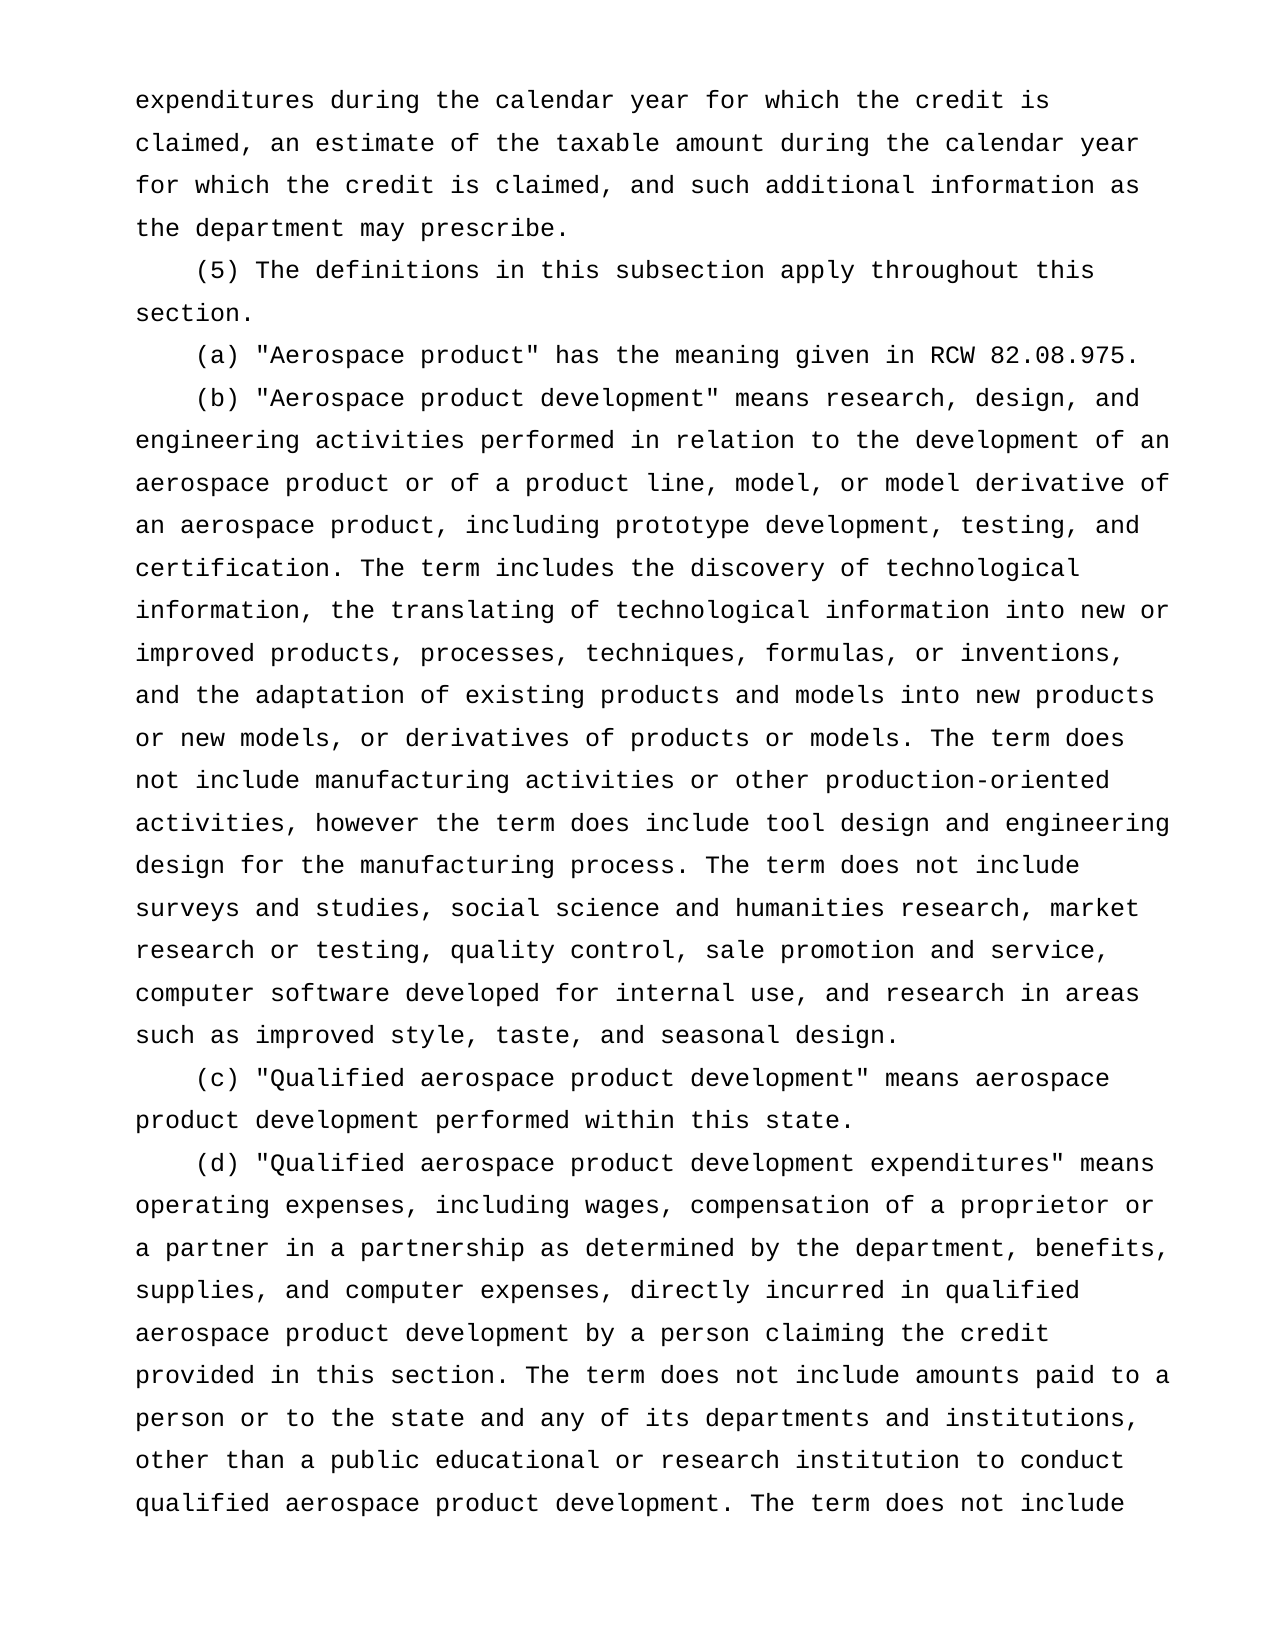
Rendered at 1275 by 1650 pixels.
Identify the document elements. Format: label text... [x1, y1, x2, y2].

text (5) The definitions in this subsection apply throughout this section. [135, 245, 1170, 330]
text (c) "Qualified aerospace product development" means aerospace product development performed within this state. [135, 1052, 1170, 1137]
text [135, 1137, 1170, 1520]
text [135, 75, 1170, 245]
text (a) "Aerospace product" has the meaning given in RCW 82.08.975. [135, 330, 1170, 372]
text (b) "Aerospace product development" means research, design, and engineering activities performed in relation to the development of an aerospace product or of a product line, model, or model derivative of an aerospace product, including prototype development, testing, and certification. The term includes the discovery of technological information, the translating of technological information into new or improved products, processes, techniques, formulas, or inventions, and the adaptation of existing products and models into new products or new models, or derivatives of products or models. The term does not include manufacturing activities or other production-oriented activities, however the term does include tool design and engineering design for the manufacturing process. The term does not include surveys and studies, social science and humanities research, market research or testing, quality control, sale promotion and service, computer software developed for internal use, and research in areas such as improved style, taste, and seasonal design. [135, 372, 1170, 1052]
